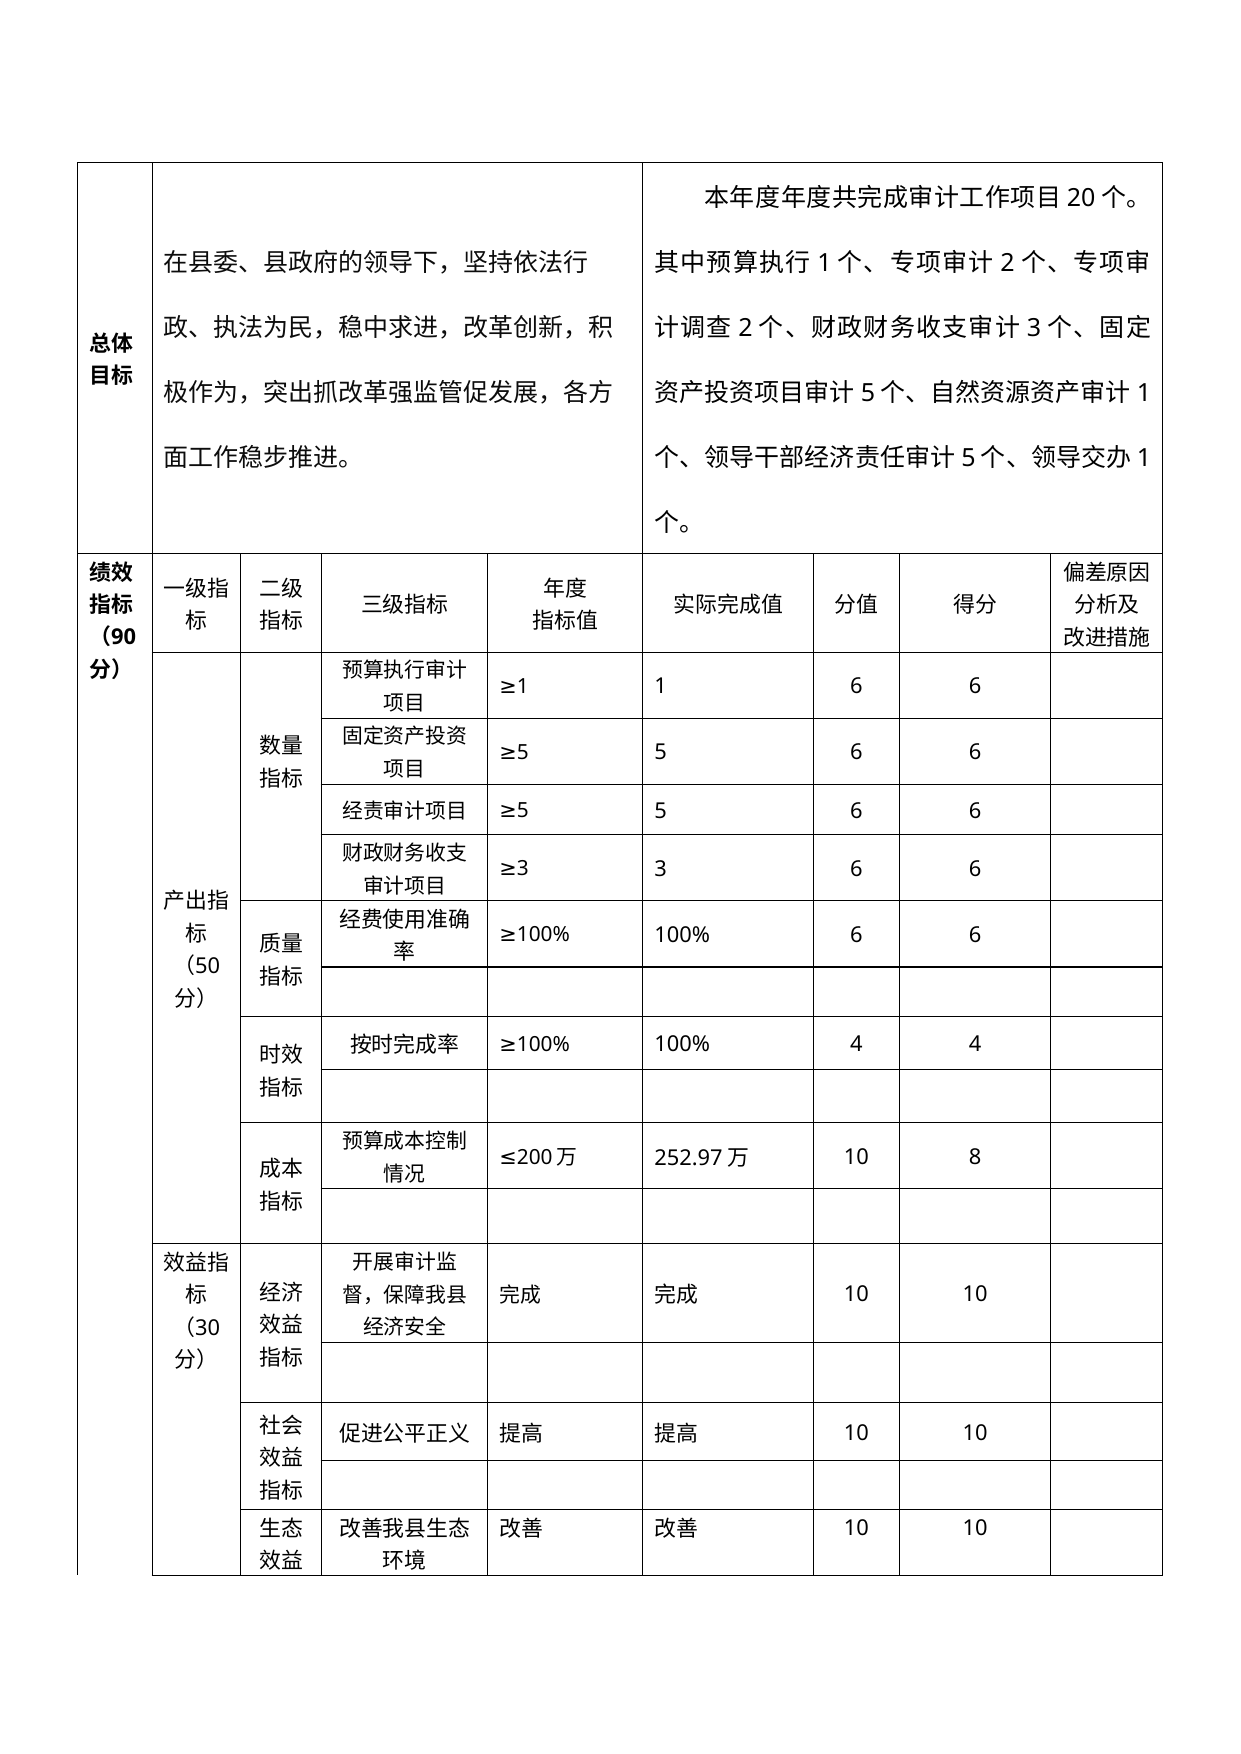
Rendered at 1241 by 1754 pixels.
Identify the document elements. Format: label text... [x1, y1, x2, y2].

table_cell 10 [814, 1510, 899, 1575]
table_cell 6 [814, 835, 899, 900]
table_cell [1051, 901, 1162, 966]
table_cell [1051, 1343, 1162, 1402]
table_cell [643, 968, 813, 1016]
table_cell 年度 指标值 [488, 554, 642, 652]
table_cell 促进公平正义 [322, 1403, 487, 1459]
table_cell 效益指标（30分） [153, 1244, 240, 1575]
table_cell [1051, 1244, 1162, 1342]
table_cell 10 [900, 1244, 1050, 1342]
table_cell 252.97万 [643, 1123, 813, 1188]
table_cell [814, 1070, 899, 1122]
table_cell ≥3 [488, 835, 642, 900]
table_cell [1051, 1510, 1162, 1575]
table_cell 本年度年度共完成审计工作项目20个。其中预算执行1个、专项审计2个、专项审计调查2个、财政财务收支审计3个、固定资产投资项目审计5个、自然资源资产审计1个、领导干部经济责任审计5个、领导交办1个。 [643, 163, 1162, 553]
table_cell 分值 [814, 554, 899, 652]
table_cell [1051, 1403, 1162, 1459]
table_cell [1051, 719, 1162, 784]
table_cell [643, 1461, 813, 1509]
table_cell [814, 1461, 899, 1509]
table_cell 6 [900, 653, 1050, 718]
table_cell [643, 1189, 813, 1243]
table_cell 改善 [643, 1510, 813, 1575]
table_cell 100% [643, 901, 813, 966]
table_cell 按时完成率 [322, 1017, 487, 1069]
table_cell 在县委、县政府的领导下，坚持依法行政、执法为民，稳中求进，改革创新，积极作为，突出抓改革强监管促发展，各方面工作稳步推进。 [153, 163, 642, 553]
table_cell 经责审计项目 [322, 785, 487, 834]
table_cell [900, 1343, 1050, 1402]
table_cell 时效指标 [241, 1017, 321, 1122]
table_cell [488, 968, 642, 1016]
table_cell 6 [900, 835, 1050, 900]
table_cell 6 [814, 719, 899, 784]
table_cell [1051, 1189, 1162, 1243]
table_cell 提高 [488, 1403, 642, 1459]
table_cell ≤200万 [488, 1123, 642, 1188]
table_cell 产出指标（50分） [153, 653, 240, 1243]
table_cell [1051, 785, 1162, 834]
table_cell [900, 968, 1050, 1016]
table_cell 完成 [488, 1244, 642, 1342]
table_cell 成本指标 [241, 1123, 321, 1243]
table_cell 生态效益指标 [241, 1510, 321, 1575]
table_cell [1051, 1123, 1162, 1188]
table_cell [643, 1343, 813, 1402]
table_cell 6 [900, 785, 1050, 834]
table_cell [322, 1070, 487, 1122]
table_cell 10 [900, 1403, 1050, 1459]
table_cell 二级指标 [241, 554, 321, 652]
table_cell 预算执行审计项目 [322, 653, 487, 718]
table_cell [488, 1343, 642, 1402]
table_cell 年度总体目标 [78, 163, 152, 553]
table_cell [900, 1461, 1050, 1509]
table_cell [322, 1189, 487, 1243]
table_cell 一级指标 [153, 554, 240, 652]
table_cell ≥100% [488, 901, 642, 966]
table_cell 绩效 指标（90分） [78, 554, 152, 1575]
table_cell [488, 1461, 642, 1509]
table_cell [814, 968, 899, 1016]
table_cell 5 [643, 785, 813, 834]
table_cell 6 [900, 719, 1050, 784]
table_cell 8 [900, 1123, 1050, 1188]
table_cell 财政财务收支审计项目 [322, 835, 487, 900]
table_cell [643, 1070, 813, 1122]
table_cell [488, 1189, 642, 1243]
table_cell 改善 [488, 1510, 642, 1575]
table_cell ≥5 [488, 719, 642, 784]
table_cell [900, 1070, 1050, 1122]
table_cell 改善我县生态环境 [322, 1510, 487, 1575]
table_cell 完成 [643, 1244, 813, 1342]
table_cell 数量 指标 [241, 653, 321, 900]
table_cell [814, 1189, 899, 1243]
table_cell 偏差原因 分析及 改进措施 [1051, 554, 1162, 652]
table_cell 得分 [900, 554, 1050, 652]
table_cell 3 [643, 835, 813, 900]
table_cell ≥1 [488, 653, 642, 718]
table_cell 4 [900, 1017, 1050, 1069]
table_cell 实际完成值 [643, 554, 813, 652]
table_cell 开展审计监督，保障我县经济安全 [322, 1244, 487, 1342]
table_cell 预算成本控制情况 [322, 1123, 487, 1188]
table_cell ≥100% [488, 1017, 642, 1069]
table_cell [1051, 968, 1162, 1016]
table_cell 10 [900, 1510, 1050, 1575]
table_cell 6 [814, 653, 899, 718]
table_cell [1051, 1070, 1162, 1122]
table_cell 质量 指标 [241, 901, 321, 1016]
table_cell 100% [643, 1017, 813, 1069]
table_cell 固定资产投资项目 [322, 719, 487, 784]
table_cell 6 [900, 901, 1050, 966]
table_cell 5 [643, 719, 813, 784]
table_cell ≥5 [488, 785, 642, 834]
table_cell [814, 1343, 899, 1402]
table_cell [900, 1189, 1050, 1243]
table_cell [1051, 653, 1162, 718]
table_cell [322, 968, 487, 1016]
table_cell 4 [814, 1017, 899, 1069]
table_cell 6 [814, 901, 899, 966]
table_cell [488, 1070, 642, 1122]
table_cell 提高 [643, 1403, 813, 1459]
table_cell [1051, 835, 1162, 900]
table_cell 10 [814, 1403, 899, 1459]
table_cell 经济效益指标 [241, 1244, 321, 1402]
table_cell [1051, 1461, 1162, 1509]
table_cell 10 [814, 1123, 899, 1188]
table_cell [322, 1343, 487, 1402]
table_cell 社会效益指标 [241, 1403, 321, 1509]
table_cell 经费使用准确率 [322, 901, 487, 966]
table_cell [1051, 1017, 1162, 1069]
table_cell 10 [814, 1244, 899, 1342]
table_cell 6 [814, 785, 899, 834]
table_cell 1 [643, 653, 813, 718]
table_cell 三级指标 [322, 554, 487, 652]
table_cell [322, 1461, 487, 1509]
